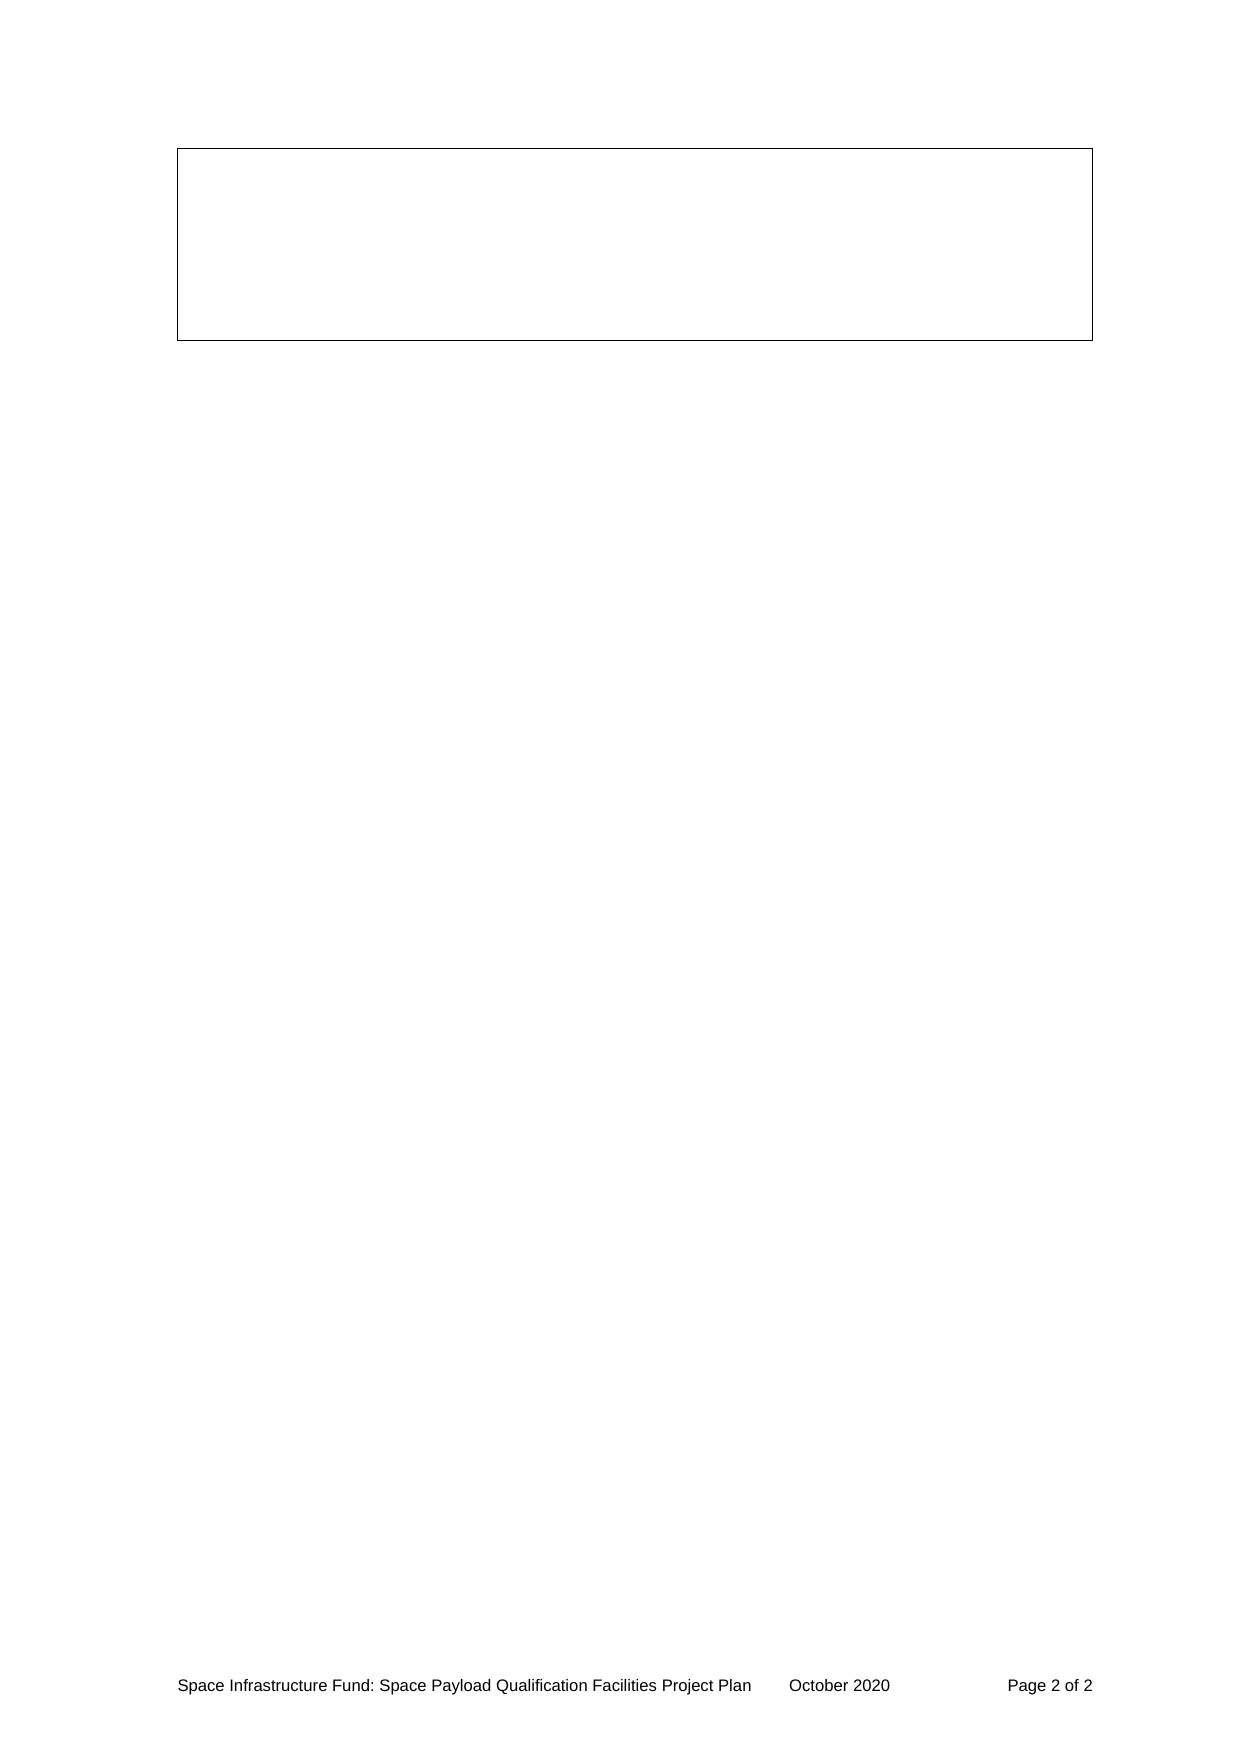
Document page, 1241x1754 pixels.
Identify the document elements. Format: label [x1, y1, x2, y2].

table_header [178, 149, 1092, 340]
